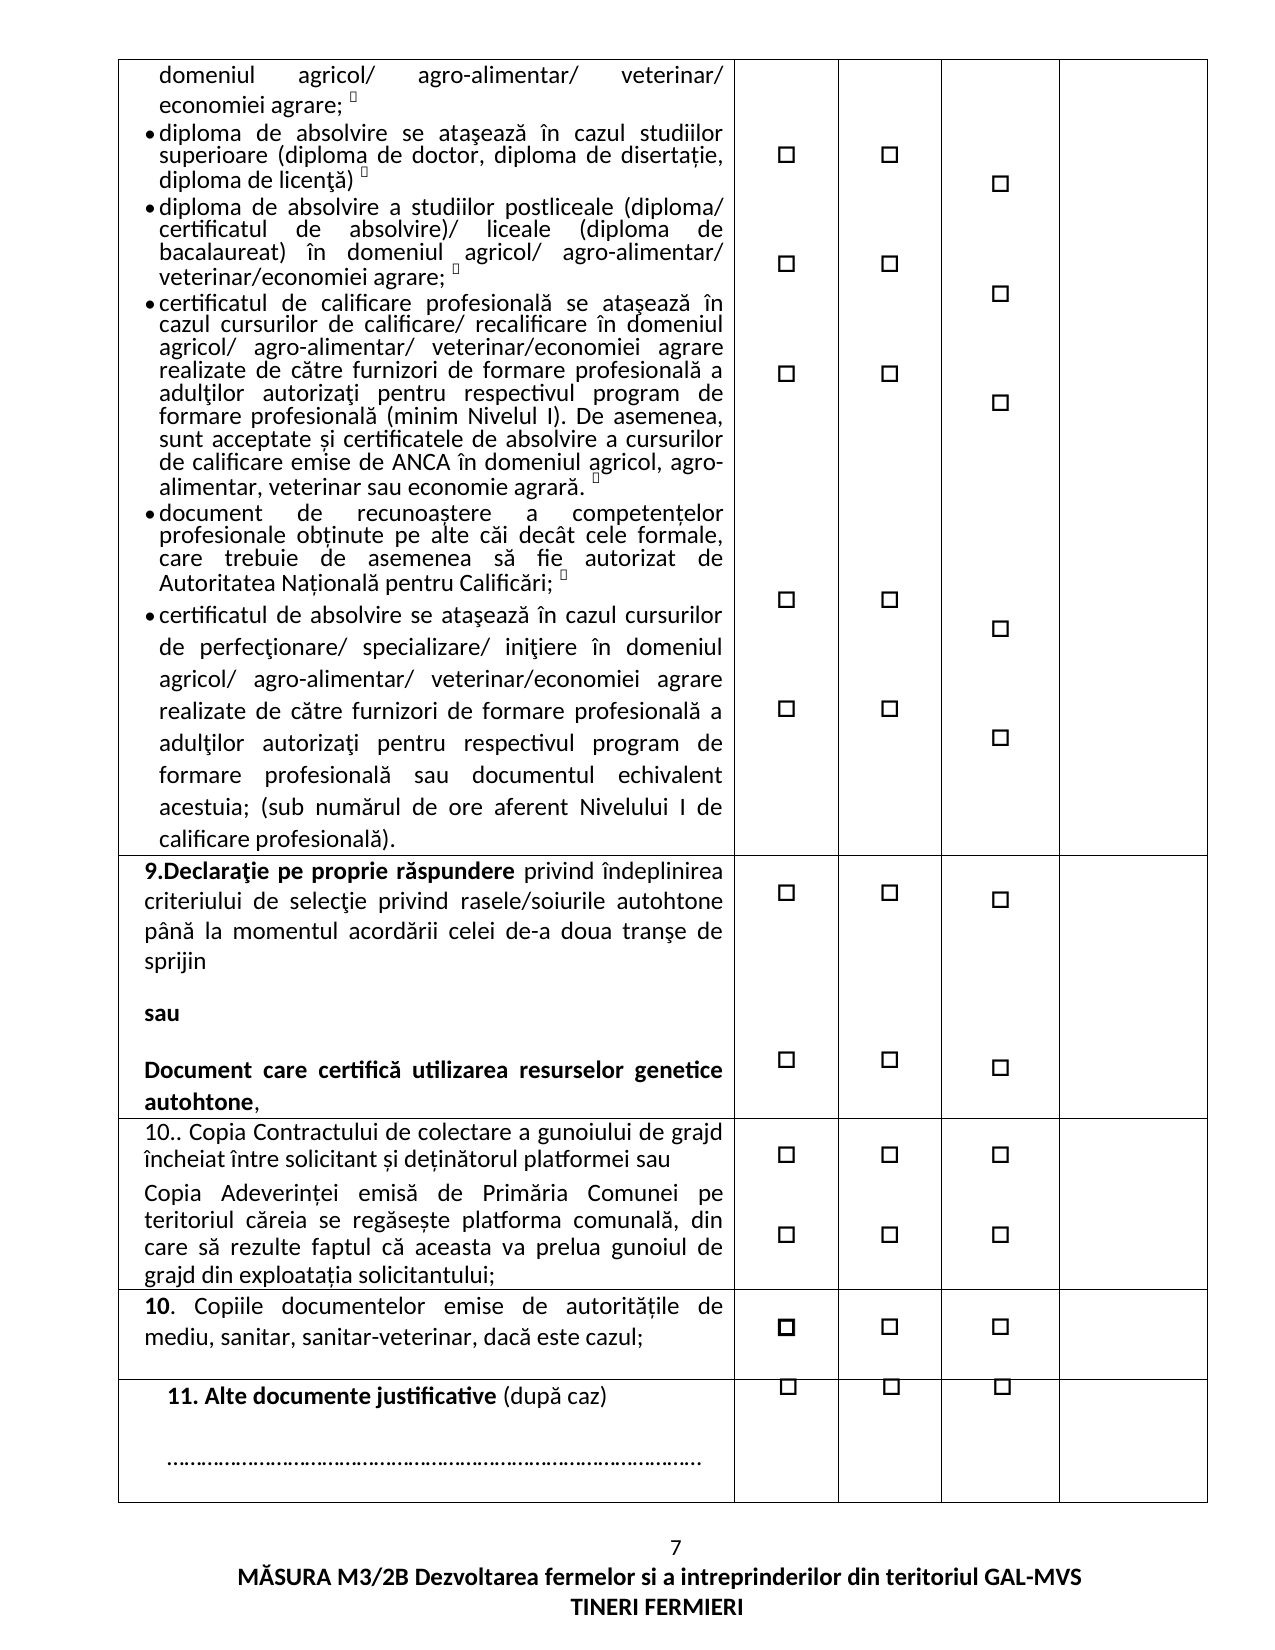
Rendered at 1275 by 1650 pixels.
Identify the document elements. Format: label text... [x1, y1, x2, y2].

table_cell [839, 1380, 941, 1502]
table_cell [942, 1380, 1059, 1502]
table_cell [735, 1119, 838, 1289]
table_cell [735, 856, 838, 1117]
table_cell [735, 1380, 838, 1502]
table_cell [839, 60, 941, 855]
table_cell [1060, 1380, 1207, 1502]
table_cell [1060, 1290, 1207, 1379]
table_cell [942, 1119, 1059, 1289]
table_cell [1060, 1119, 1207, 1289]
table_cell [119, 60, 734, 855]
table_cell [1060, 60, 1207, 855]
table_cell [735, 60, 838, 855]
table_cell [942, 60, 1059, 855]
table_cell [942, 1290, 1059, 1379]
table_cell [839, 856, 941, 1117]
table_cell 9.Declaraţie pe proprie răspundere privind îndeplinirea criteriului de selecţie privind rasele/soiurile autohtone până la momentul acordării celei de-a doua tranşe de sprijin sau Document care certifică utilizarea resurselor genetice autohtone, [119, 856, 734, 1117]
table_cell [942, 856, 1059, 1117]
table_cell 10.. Copia Contractului de colectare a gunoiului de grajd încheiat între solicitant și deținătorul platformei sau Copia Adeverinței emisă de Primăria Comunei pe teritoriul căreia se regăsește platforma comunală, din care să rezulte faptul că aceasta va prelua gunoiul de grajd din exploatația solicitantului; [119, 1119, 734, 1289]
table_cell [1060, 856, 1207, 1117]
table_cell [839, 1119, 941, 1289]
table_cell 10. Copiile documentelor emise de autoritățile de mediu, sanitar, sanitar-veterinar, dacă este cazul; [119, 1290, 734, 1379]
table_cell [839, 1290, 941, 1379]
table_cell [119, 1380, 734, 1502]
table_cell [735, 1290, 838, 1379]
